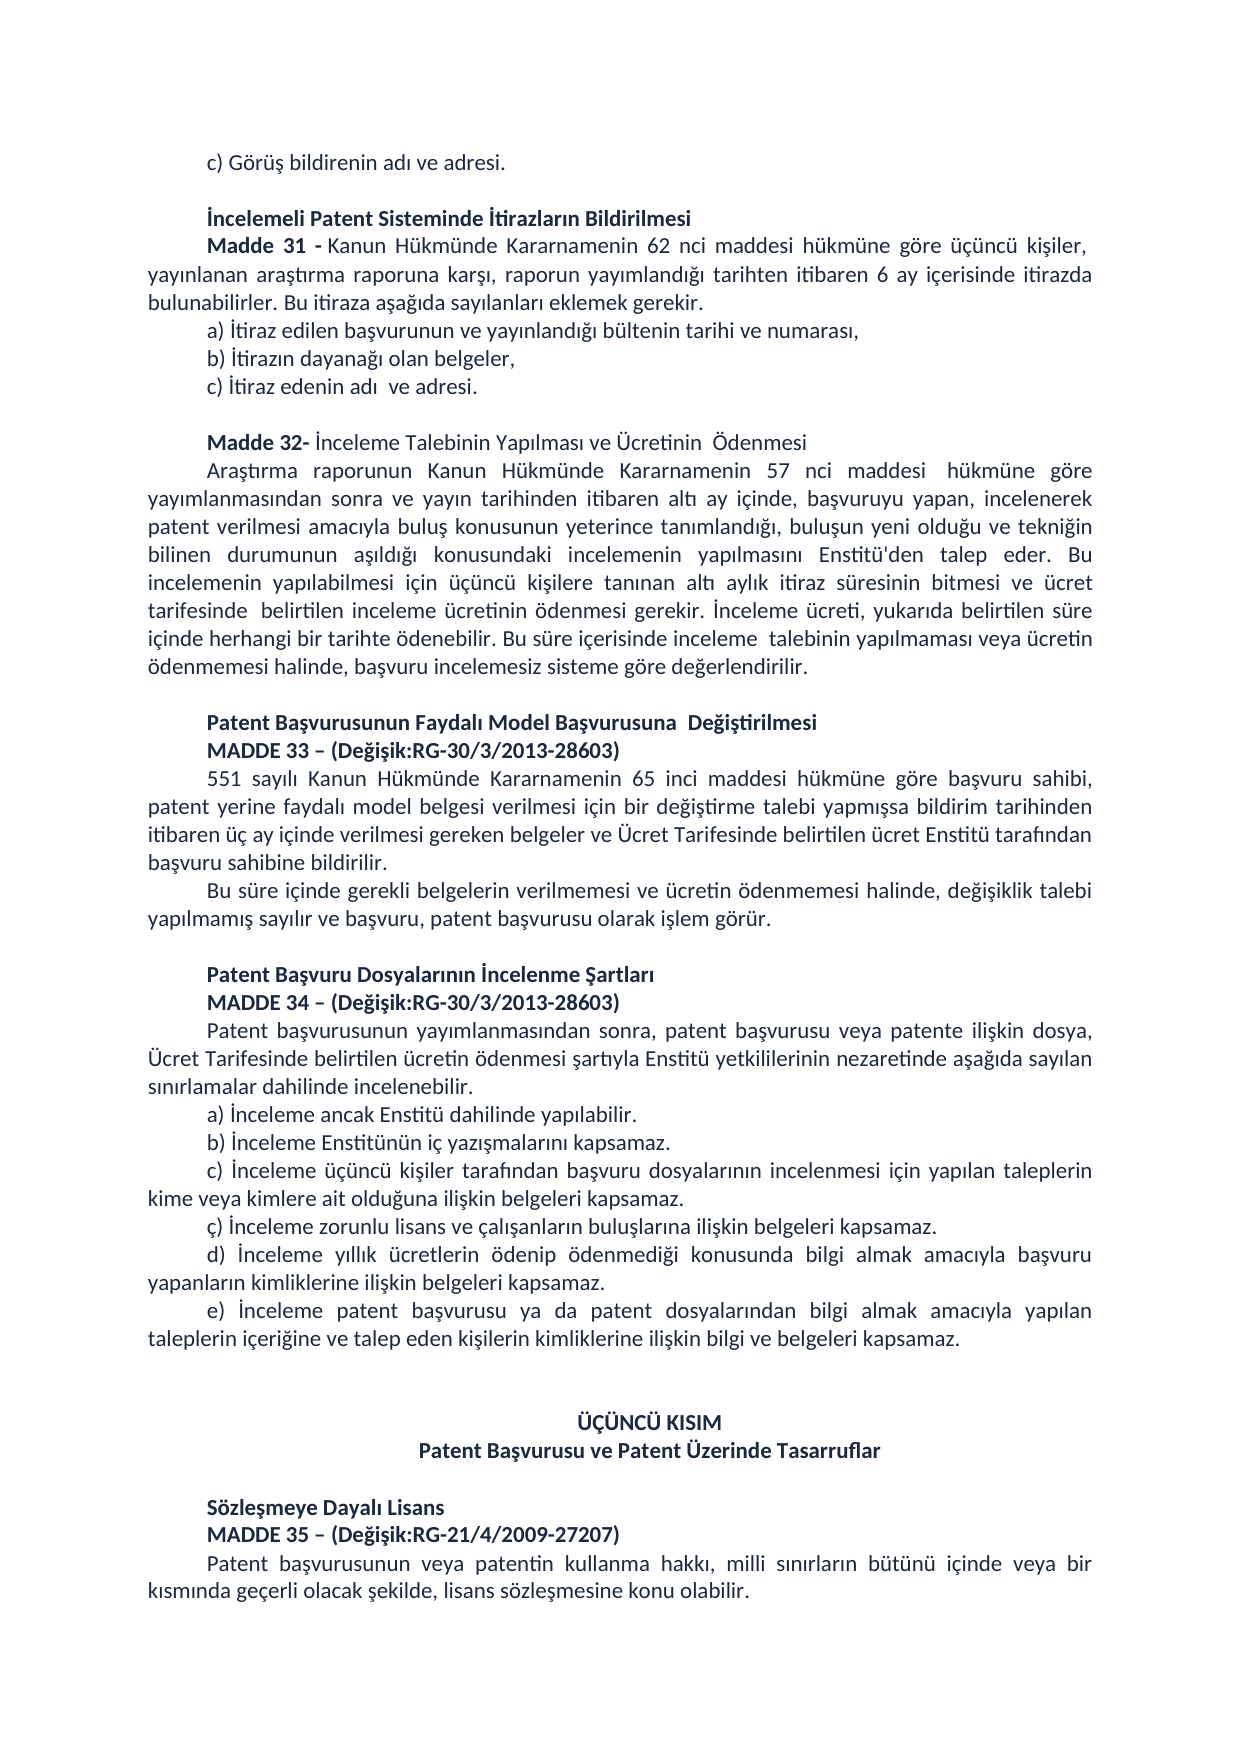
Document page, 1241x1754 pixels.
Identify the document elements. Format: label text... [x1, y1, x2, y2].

text c) İnceleme üçüncü kişiler tarafından başvuru dosyalarının incelenmesi için yapılan taleplerin kime veya kimlere ait olduğuna ilişkin belgeleri kapsamaz. [148, 1156, 1093, 1212]
text Patent Başvuru Dosyalarının İncelenme Şartları [148, 960, 1093, 988]
text c) Görüş bildirenin adı ve adresi. [148, 148, 1093, 176]
text c) İtiraz edenin adı ve adresi. [148, 372, 1093, 400]
text Araştırma raporunun Kanun Hükmünde Kararnamenin 57 nci maddesi hükmüne göre yayımlanmasından sonra ve yayın tarihinden itibaren altı ay içinde, başvuruyu yapan, incelenerek patent verilmesi amacıyla buluş konusunun yeterince tanımlandığı, buluşun yeni olduğu ve tekniğin bilinen durumunun aşıldığı konusundaki incelemenin yapılmasını Enstitü'den talep eder. Bu incelemenin yapılabilmesi için üçüncü kişilere tanınan altı aylık itiraz süresinin bitmesi ve ücret tarifesinde belirtilen inceleme ücretinin ödenmesi gerekir. İnceleme ücreti, yukarıda belirtilen süre içinde herhangi bir tarihte ödenebilir. Bu süre içerisinde inceleme talebinin yapılmaması veya ücretin ödenmemesi halinde, başvuru incelemesiz sisteme göre değerlendirilir. [148, 456, 1093, 680]
text Bu süre içinde gerekli belgelerin verilmemesi ve ücretin ödenmemesi halinde, değişiklik talebi yapılmamış sayılır ve başvuru, patent başvurusu olarak işlem görür. [148, 876, 1093, 932]
text Patent Başvurusunun Faydalı Model Başvurusuna Değiştirilmesi [148, 708, 1093, 736]
text Madde 31 - Kanun Hükmünde Kararnamenin 62 nci maddesi hükmüne göre üçüncü kişiler, yayınlanan araştırma raporuna karşı, raporun yayımlandığı tarihten itibaren 6 ay içerisinde itirazda bulunabilirler. Bu itiraza aşağıda sayılanları eklemek gerekir. [148, 232, 1093, 316]
text Madde 32- İnceleme Talebinin Yapılması ve Ücretinin Ödenmesi [148, 428, 1093, 456]
text İncelemeli Patent Sisteminde İtirazların Bildirilmesi [148, 204, 1093, 232]
text Patent başvurusunun veya patentin kullanma hakkı, milli sınırların bütünü içinde veya bir kısmında geçerli olacak şekilde, lisans sözleşmesine konu olabilir. [148, 1549, 1093, 1605]
text b) İtirazın dayanağı olan belgeler, [148, 344, 1093, 372]
text Patent Başvurusu ve Patent Üzerinde Tasarruflar [148, 1437, 1093, 1464]
text MADDE 34 – (Değişik:RG-30/3/2013-28603) [148, 988, 1093, 1016]
text MADDE 35 – (Değişik:RG-21/4/2009-27207) [148, 1521, 1093, 1549]
text a) İtiraz edilen başvurunun ve yayınlandığı bültenin tarihi ve numarası, [148, 316, 1093, 344]
text d) İnceleme yıllık ücretlerin ödenip ödenmediği konusunda bilgi almak amacıyla başvuru yapanların kimliklerine ilişkin belgeleri kapsamaz. [148, 1240, 1093, 1296]
text 551 sayılı Kanun Hükmünde Kararnamenin 65 inci maddesi hükmüne göre başvuru sahibi, patent yerine faydalı model belgesi verilmesi için bir değiştirme talebi yapmışsa bildirim tarihinden itibaren üç ay içinde verilmesi gereken belgeler ve Ücret Tarifesinde belirtilen ücret Enstitü tarafından başvuru sahibine bildirilir. [148, 764, 1093, 876]
text b) İnceleme Enstitünün iç yazışmalarını kapsamaz. [148, 1128, 1093, 1156]
text e) İnceleme patent başvurusu ya da patent dosyalarından bilgi almak amacıyla yapılan taleplerin içeriğine ve talep eden kişilerin kimliklerine ilişkin bilgi ve belgeleri kapsamaz. [148, 1296, 1093, 1352]
text Patent başvurusunun yayımlanmasından sonra, patent başvurusu veya patente ilişkin dosya, Ücret Tarifesinde belirtilen ücretin ödenmesi şartıyla Enstitü yetkililerinin nezaretinde aşağıda sayılan sınırlamalar dahilinde incelenebilir. [148, 1016, 1093, 1100]
text a) İnceleme ancak Enstitü dahilinde yapılabilir. [148, 1100, 1093, 1128]
text Sözleşmeye Dayalı Lisans [148, 1493, 1093, 1521]
text ÜÇÜNCÜ KISIM [148, 1408, 1093, 1437]
text ç) İnceleme zorunlu lisans ve çalışanların buluşlarına ilişkin belgeleri kapsamaz. [148, 1212, 1093, 1240]
text MADDE 33 – (Değişik:RG-30/3/2013-28603) [148, 736, 1093, 764]
